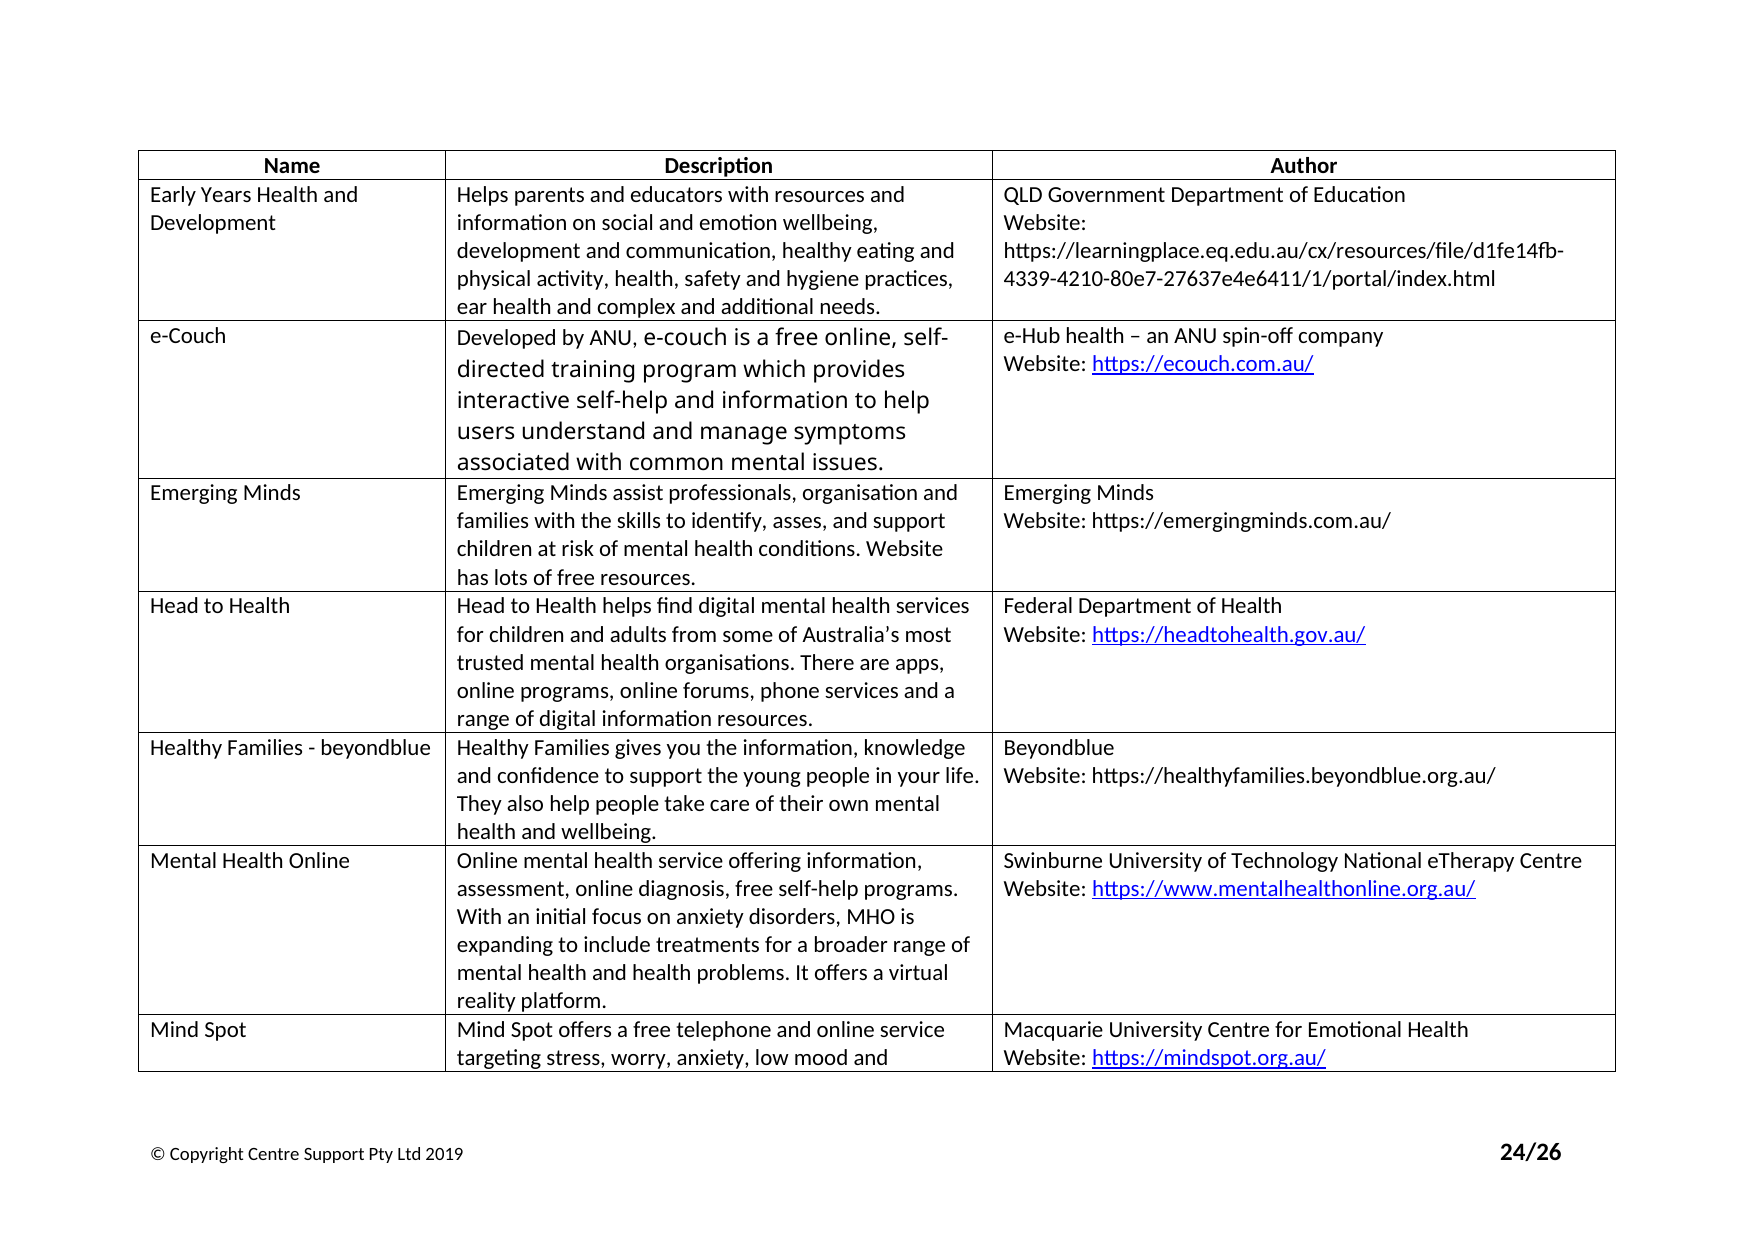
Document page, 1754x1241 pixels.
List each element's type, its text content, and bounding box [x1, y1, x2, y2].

table_cell Mental Health Online [139, 846, 445, 1014]
table_cell Beyondblue Website: https://healthyfamilies.beyondblue.org.au/ [993, 733, 1615, 845]
table_cell Helps parents and educators with resources and information on social and emotion wellbeing, development and communication, healthy eating and physical activity, health, safety and hygiene practices, ear health and complex and additional needs. [446, 180, 992, 320]
table_cell QLD Government Department of Education Website: https://learningplace.eq.edu.au/cx/resources/file/d1fe14fb-4339-4210-80e7-27637e4e6411/1/portal/index.html [993, 180, 1615, 320]
table_header Name [139, 151, 445, 179]
table_cell Head to Health helps find digital mental health services for children and adults from some of Australia’s most trusted mental health organisations. There are apps, online programs, online forums, phone services and a range of digital information resources. [446, 592, 992, 732]
table_header Author [993, 151, 1615, 179]
table_cell Swinburne University of Technology National eTherapy Centre Website: https://www.mentalhealthonline.org.au/ [993, 846, 1615, 1014]
table_cell Healthy Families gives you the information, knowledge and confidence to support the young people in your life. They also help people take care of their own mental health and wellbeing. [446, 733, 992, 845]
table_cell Emerging Minds Website: https://emergingminds.com.au/ [993, 479, 1615, 591]
table_cell Mind Spot [139, 1015, 445, 1071]
table_header Description [446, 151, 992, 179]
table_cell Early Years Health and Development [139, 180, 445, 320]
table_cell Federal Department of Health Website: https://headtohealth.gov.au/ [993, 592, 1615, 732]
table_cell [446, 1015, 992, 1071]
table_cell e-Hub health – an ANU spin-off company Website: https://ecouch.com.au/ [993, 321, 1615, 477]
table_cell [993, 1015, 1615, 1071]
table_cell e-Couch [139, 321, 445, 477]
table_cell Emerging Minds assist professionals, organisation and families with the skills to identify, asses, and support children at risk of mental health conditions. Website has lots of free resources. [446, 479, 992, 591]
table_cell Emerging Minds [139, 479, 445, 591]
table_cell Developed by ANU, e-couch is a free online, self-directed training program which provides interactive self-help and information to help users understand and manage symptoms associated with common mental issues. [446, 321, 992, 477]
table_cell Healthy Families - beyondblue [139, 733, 445, 845]
table_cell Online mental health service offering information, assessment, online diagnosis, free self-help programs. With an initial focus on anxiety disorders, MHO is expanding to include treatments for a broader range of mental health and health problems. It offers a virtual reality platform. [446, 846, 992, 1014]
table_cell Head to Health [139, 592, 445, 732]
